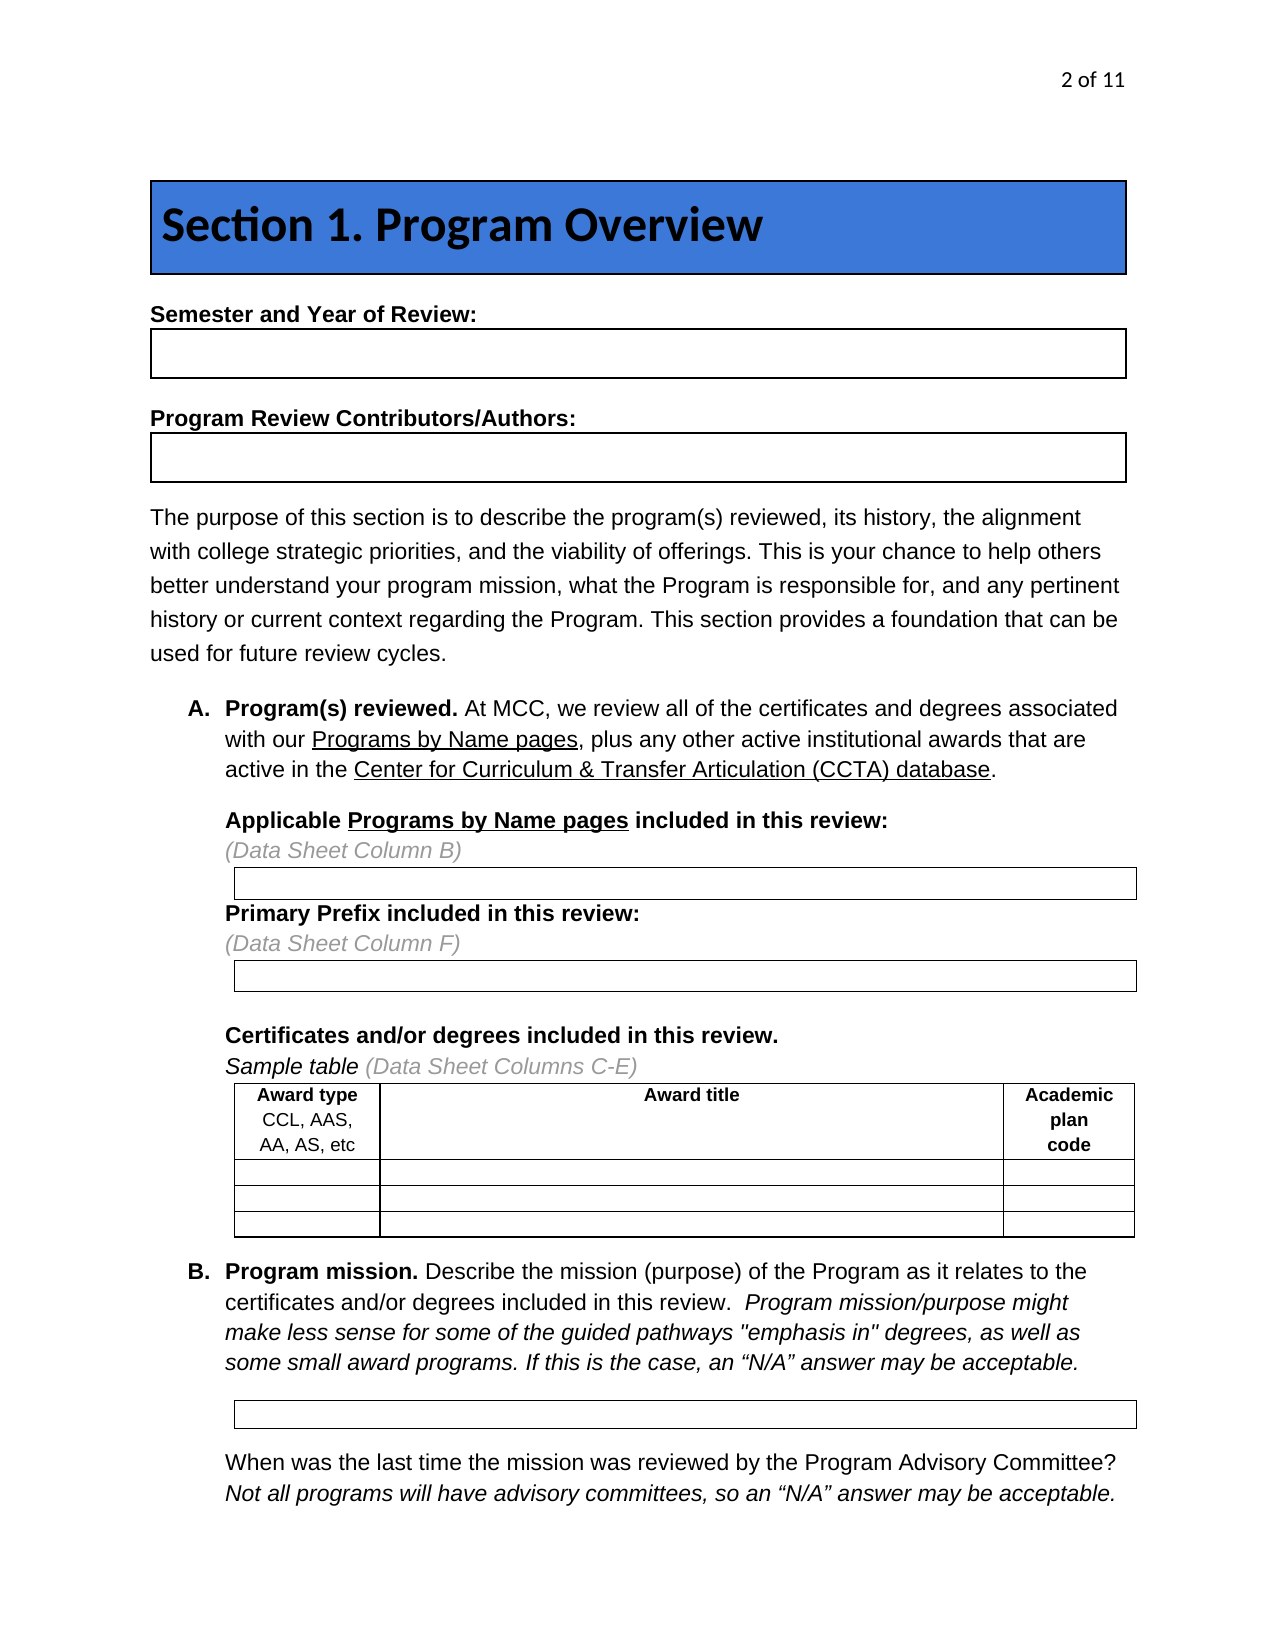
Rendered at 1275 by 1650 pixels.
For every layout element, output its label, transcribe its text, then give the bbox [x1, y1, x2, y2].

table_cell [235, 1160, 379, 1185]
text (Data Sheet Column B) [150, 837, 1125, 863]
text (Data Sheet Column F) [150, 930, 1125, 956]
text When was the last time the mission was reviewed by the Program Advisory Committee? Not all programs will have advisory committees, so an “N/A” answer may be acceptable. [225, 1449, 1125, 1506]
table_header Section 1. Program Overview [152, 182, 1125, 273]
table_cell [381, 1186, 1003, 1211]
table_cell [1004, 1186, 1134, 1211]
table_header [235, 961, 1136, 991]
text Primary Prefix included in this review: [150, 899, 1125, 926]
text Program Review Contributors/Authors: [150, 405, 1125, 432]
table_header [235, 1401, 1136, 1427]
text Sample table (Data Sheet Columns C-E) [150, 1053, 1125, 1079]
table_cell [381, 1212, 1003, 1236]
text The purpose of this section is to describe the program(s) reviewed, its history, the alignment with college strategic priorities, and the viability of offerings. This is your chance to help others better understand your program mission, what the Program is responsible for, and any pertinent history or current context regarding the Program. This section provides a foundation that can be used for future review cycles. [150, 504, 1125, 667]
text Certificates and/or degrees included in this review. [150, 1022, 1125, 1049]
table_header [235, 868, 1136, 898]
table_cell [235, 1212, 379, 1236]
list Program(s) reviewed. At MCC, we review all of the certificates and degrees associated with our Programs by Name pages, plus any other active institutional awards that are active in the Center for Curriculum & Transfer Articulation (CCTA) database. [187, 695, 1125, 782]
text Applicable Programs by Name pages included in this review: [150, 807, 1125, 833]
list Program mission. Describe the mission (purpose) of the Program as it relates to the certificates and/or degrees included in this review. Program mission/purpose might make less sense for some of the guided pathways "emphasis in" degrees, as well as some small award programs. If this is the case, an “N/A” answer may be acceptable. [187, 1258, 1125, 1375]
table_header [152, 330, 1125, 377]
table_cell [235, 1186, 379, 1211]
table_cell [381, 1160, 1003, 1185]
table_cell [1004, 1212, 1134, 1236]
text Semester and Year of Review: [150, 301, 1125, 327]
table_header Award title [381, 1084, 1003, 1159]
table_header Award type CCL, AAS, AA, AS, etc [235, 1084, 379, 1159]
table_cell [1004, 1160, 1134, 1185]
table_header [152, 434, 1125, 481]
table_header Academic plan code [1004, 1084, 1134, 1159]
